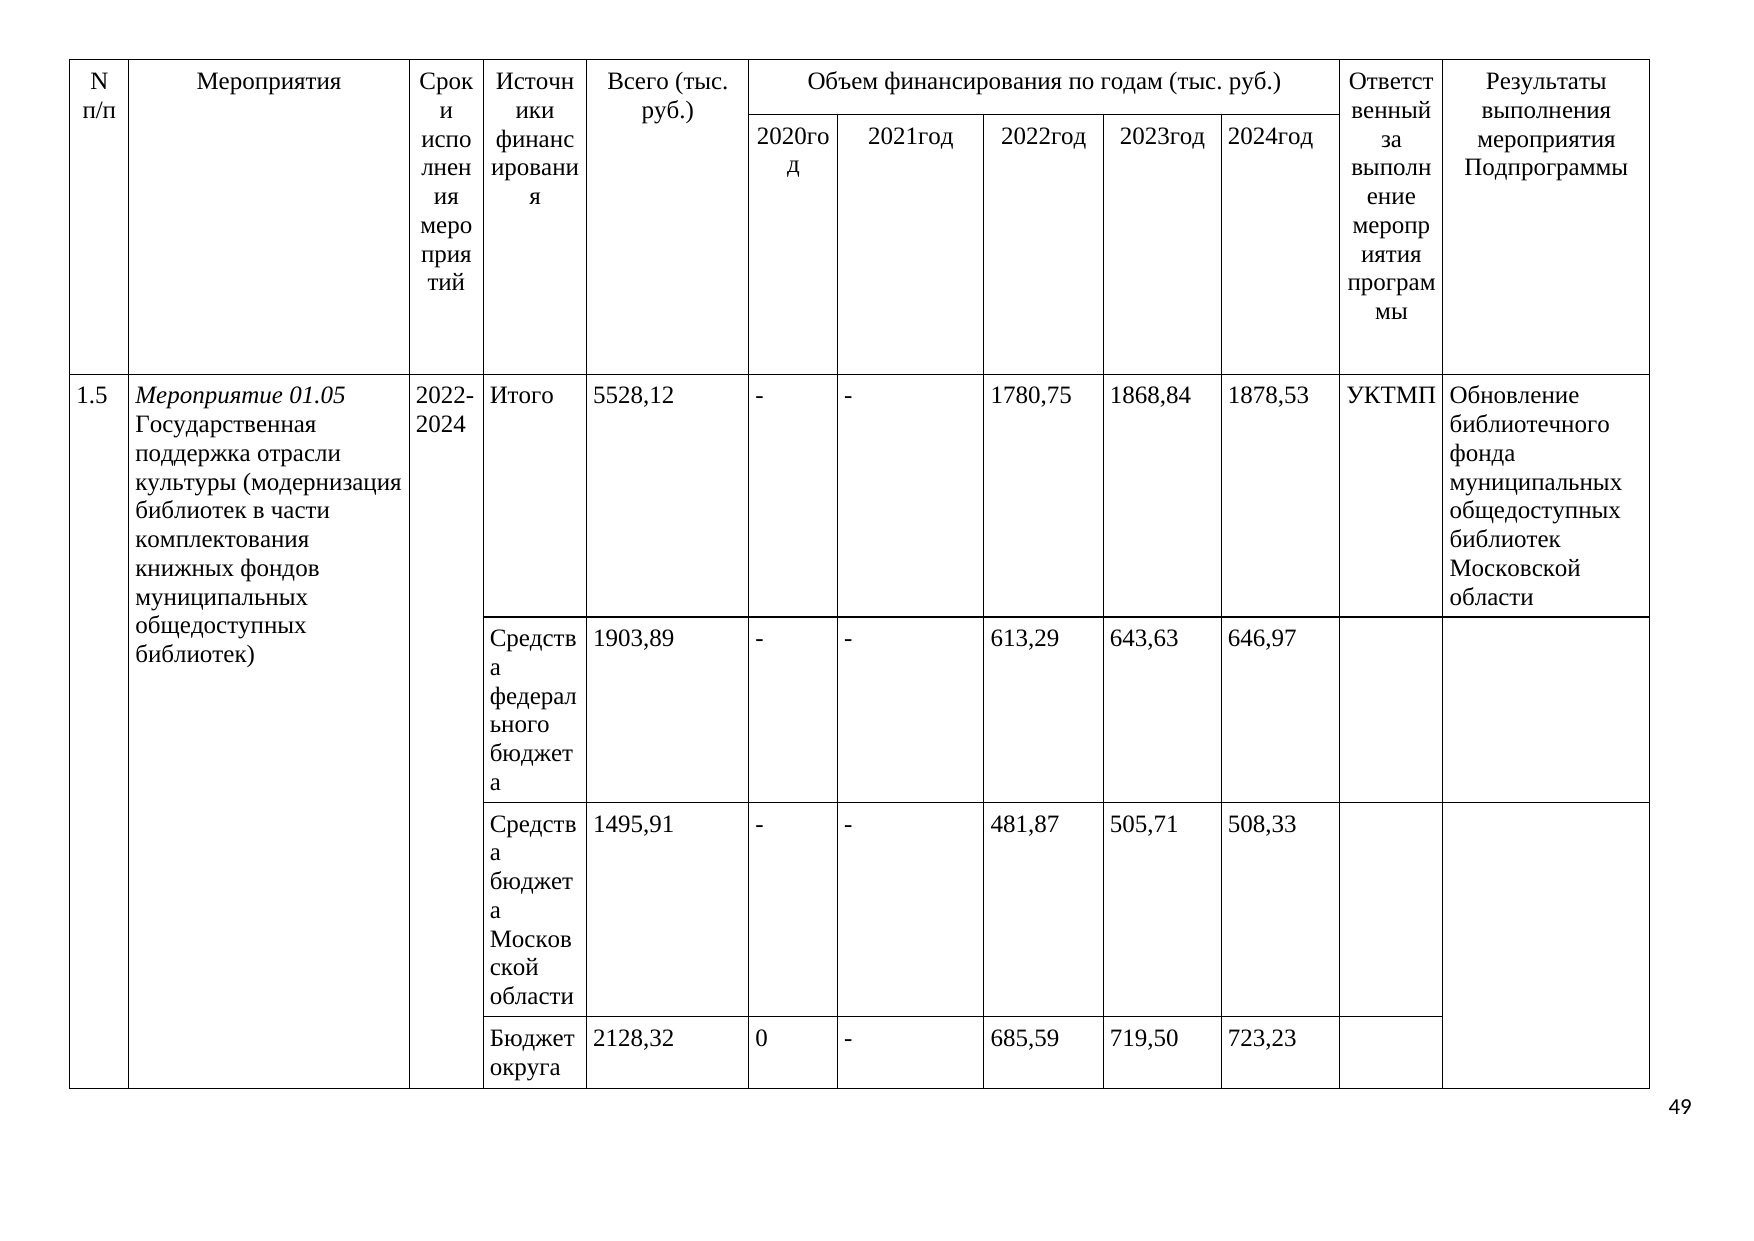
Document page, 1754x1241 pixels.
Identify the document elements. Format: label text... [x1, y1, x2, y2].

table_cell 1495,91 [587, 803, 748, 1016]
table_cell Бюджет округа [484, 1017, 586, 1088]
table_cell 2022-2024 [410, 375, 483, 1088]
table_cell 2020год [749, 115, 837, 373]
table_cell - [749, 618, 837, 802]
table_cell - [749, 375, 837, 616]
table_cell Итого [484, 375, 586, 616]
table_cell - [838, 803, 983, 1016]
table_cell 1.5 [70, 375, 128, 1088]
table_cell 1780,75 [984, 375, 1103, 616]
table_header N п/п [70, 60, 128, 373]
table_cell [1340, 803, 1442, 1016]
table_cell 508,33 [1222, 803, 1339, 1016]
table_header Мероприятия [129, 60, 409, 373]
table_cell 2024год [1222, 115, 1339, 373]
table_cell 505,71 [1104, 803, 1221, 1016]
table_cell 1878,53 [1222, 375, 1339, 616]
table_cell [1443, 803, 1649, 1088]
table_cell 1868,84 [1104, 375, 1221, 616]
table_header Всего (тыс. руб.) [587, 60, 748, 373]
table_cell 2023год [1104, 115, 1221, 373]
table_cell 5528,12 [587, 375, 748, 616]
table_cell [1340, 1017, 1442, 1088]
table_cell 0 [749, 1017, 837, 1088]
table_cell Обновление библиотечного фонда муниципальных общедоступных библиотек Московской области [1443, 375, 1649, 616]
table_cell Средства федерального бюджета [484, 618, 586, 802]
table_cell 2128,32 [587, 1017, 748, 1088]
table_cell 643,63 [1104, 618, 1221, 802]
table_cell - [838, 618, 983, 802]
table_cell 723,23 [1222, 1017, 1339, 1088]
table_cell [1443, 618, 1649, 802]
table_cell 1903,89 [587, 618, 748, 802]
table_header Ответственный за выполнение мероприятия программы [1340, 60, 1442, 373]
table_cell 2022год [984, 115, 1103, 373]
table_header Объем финансирования по годам (тыс. руб.) [749, 60, 1339, 114]
table_header Источники финансирования [484, 60, 586, 373]
table_cell 719,50 [1104, 1017, 1221, 1088]
table_cell - [838, 375, 983, 616]
table_cell 2021год [838, 115, 983, 373]
table_cell УКТМП [1340, 375, 1442, 616]
table_cell - [838, 1017, 983, 1088]
table_cell 646,97 [1222, 618, 1339, 802]
table_cell 613,29 [984, 618, 1103, 802]
table_cell 685,59 [984, 1017, 1103, 1088]
table_header Результаты выполнения мероприятия Подпрограммы [1443, 60, 1649, 373]
table_cell Средства бюджета Московской области [484, 803, 586, 1016]
table_header Сроки исполнения мероприятий [410, 60, 483, 373]
table_cell [1340, 618, 1442, 802]
table_cell 481,87 [984, 803, 1103, 1016]
table_cell - [749, 803, 837, 1016]
table_cell Мероприятие 01.05 Государственная поддержка отрасли культуры (модернизация библиотек в части комплектования книжных фондов муниципальных общедоступных библиотек) [129, 375, 409, 1088]
